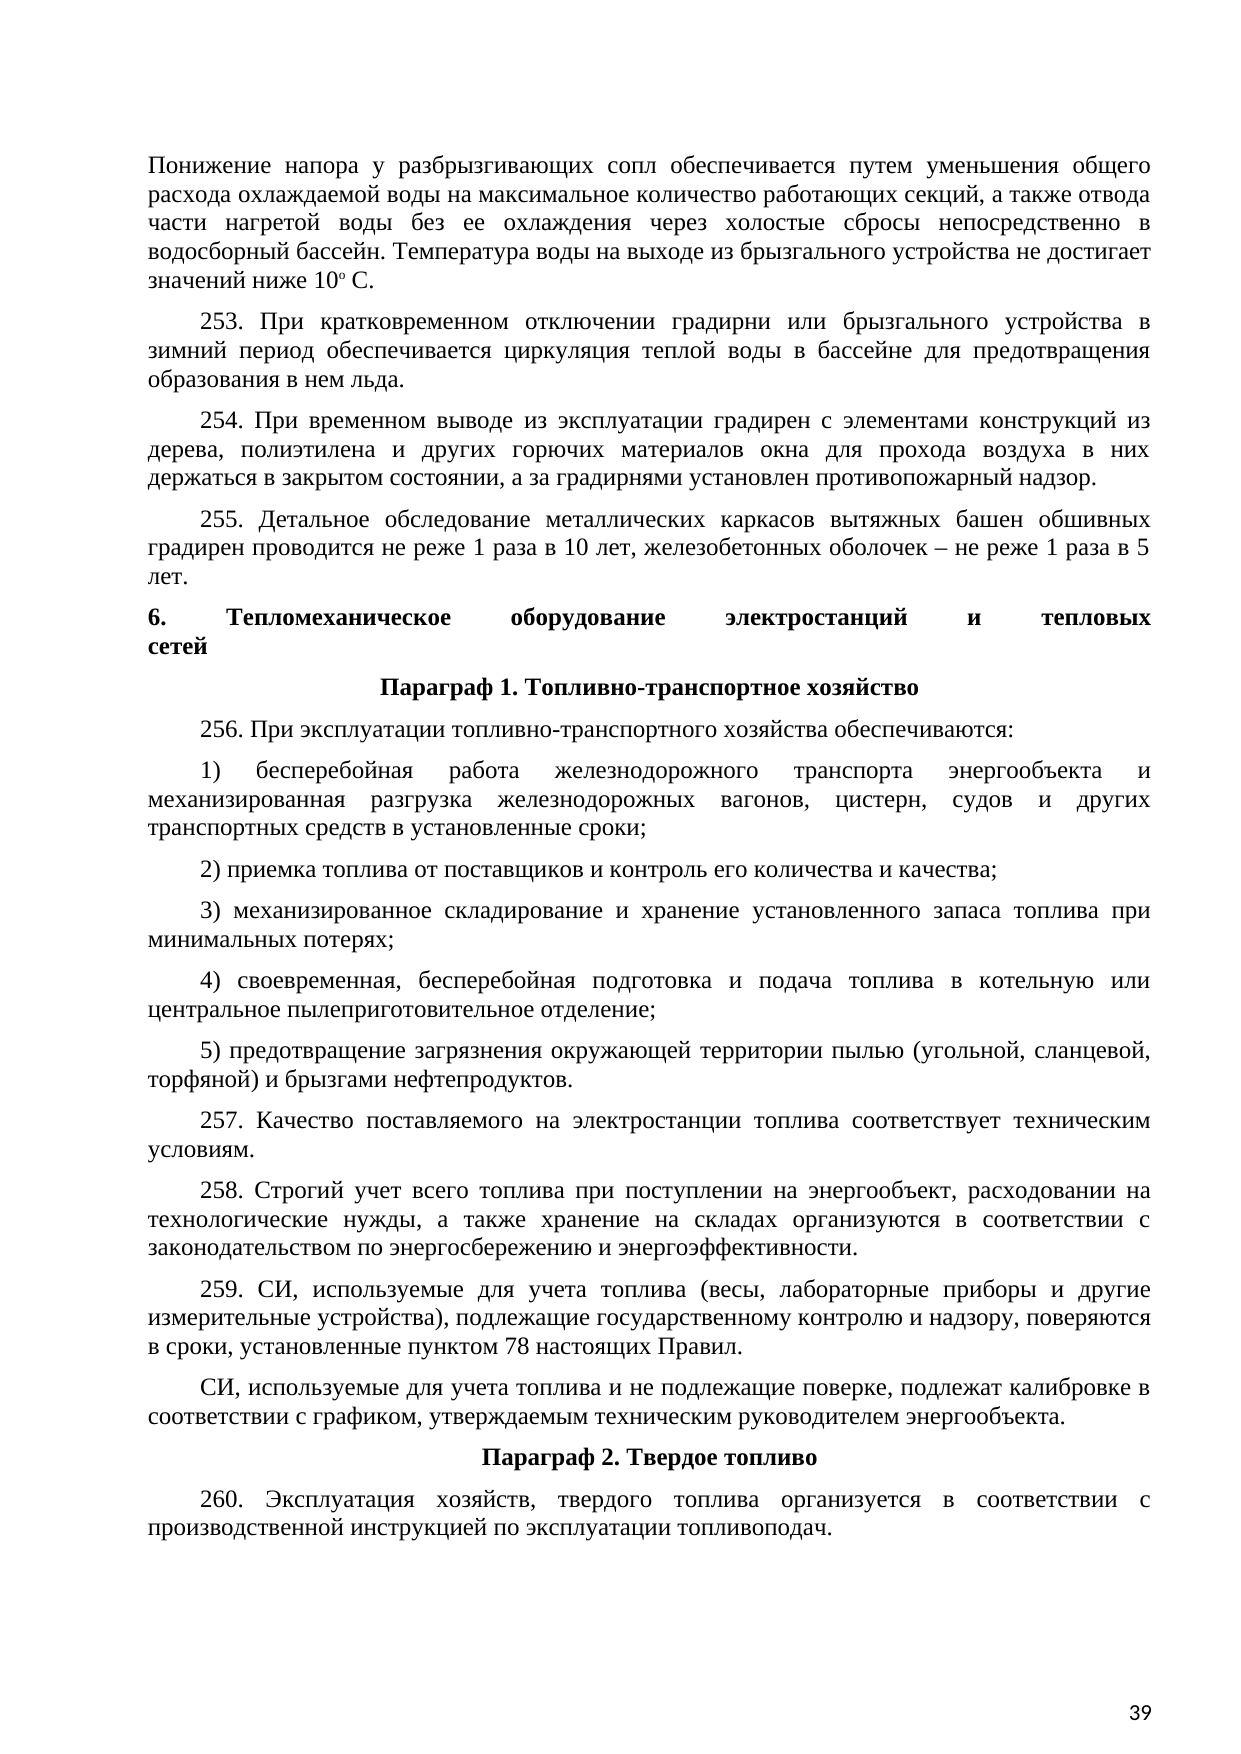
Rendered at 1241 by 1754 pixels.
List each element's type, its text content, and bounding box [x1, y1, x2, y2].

text 3) механизированное складирование и хранение установленного запаса топлива при минимальных потерях; [148, 895, 1152, 952]
text 5) предотвращение загрязнения окружающей территории пылью (угольной, сланцевой, торфяной) и брызгами нефтепродуктов. [148, 1035, 1152, 1092]
text 254. При временном выводе из эксплуатации градирен с элементами конструкций из дерева, полиэтилена и других горючих материалов окна для прохода воздуха в них держаться в закрытом состоянии, а за градирнями установлен противопожарный надзор. [148, 405, 1152, 491]
text 4) своевременная, бесперебойная подготовка и подача топлива в котельную или центральное пылеприготовительное отделение; [148, 965, 1152, 1022]
text 258. Строгий учет всего топлива при поступлении на энергообъект, расходовании на технологические нужды, а также хранение на складах организуются в соответствии с законодательством по энергосбережению и энергоэффективности. [148, 1175, 1152, 1261]
text Понижение напора у разбрызгивающих сопл обеспечивается путем уменьшения общего расхода охлаждаемой воды на максимальное количество работающих секций, а также отвода части нагретой воды без ее охлаждения через холостые сбросы непосредственно в водосборный бассейн. Температура воды на выходе из брызгального устройства не достигает значений ниже 10о С. [148, 150, 1152, 294]
text 260. Эксплуатация хозяйств, твердого топлива организуется в соответствии с производственной инструкцией по эксплуатации топливоподач. [148, 1484, 1152, 1541]
text 253. При кратковременном отключении градирни или брызгального устройства в зимний период обеспечивается циркуляция теплой воды в бассейне для предотвращения образования в нем льда. [148, 306, 1152, 392]
text СИ, используемые для учета топлива и не подлежащие поверке, подлежат калибровке в соответствии с графиком, утверждаемым техническим руководителем энергообъекта. [148, 1372, 1152, 1430]
text 257. Качество поставляемого на электростанции топлива соответствует техническим условиям. [148, 1105, 1152, 1162]
text Параграф 1. Топливно-транспортное хозяйство [148, 672, 1152, 701]
text Параграф 2. Твердое топливо [148, 1442, 1152, 1471]
text 6. Тепломеханическое оборудование электростанций и тепловых сетей [148, 602, 1152, 660]
text 256. При эксплуатации топливно-транспортного хозяйства обеспечиваются: [148, 714, 1152, 742]
text 255. Детальное обследование металлических каркасов вытяжных башен обшивных градирен проводится не реже 1 раза в 10 лет, железобетонных оболочек – не реже 1 раза в 5 лет. [148, 504, 1152, 590]
text 1) бесперебойная работа железнодорожного транспорта энергообъекта и механизированная разгрузка железнодорожных вагонов, цистерн, судов и других транспортных средств в установленные сроки; [148, 755, 1152, 841]
text 2) приемка топлива от поставщиков и контроль его количества и качества; [148, 854, 1152, 882]
text 259. СИ, используемые для учета топлива (весы, лабораторные приборы и другие измерительные устройства), подлежащие государственному контролю и надзору, поверяются в сроки, установленные пунктом 78 настоящих Правил. [148, 1274, 1152, 1360]
